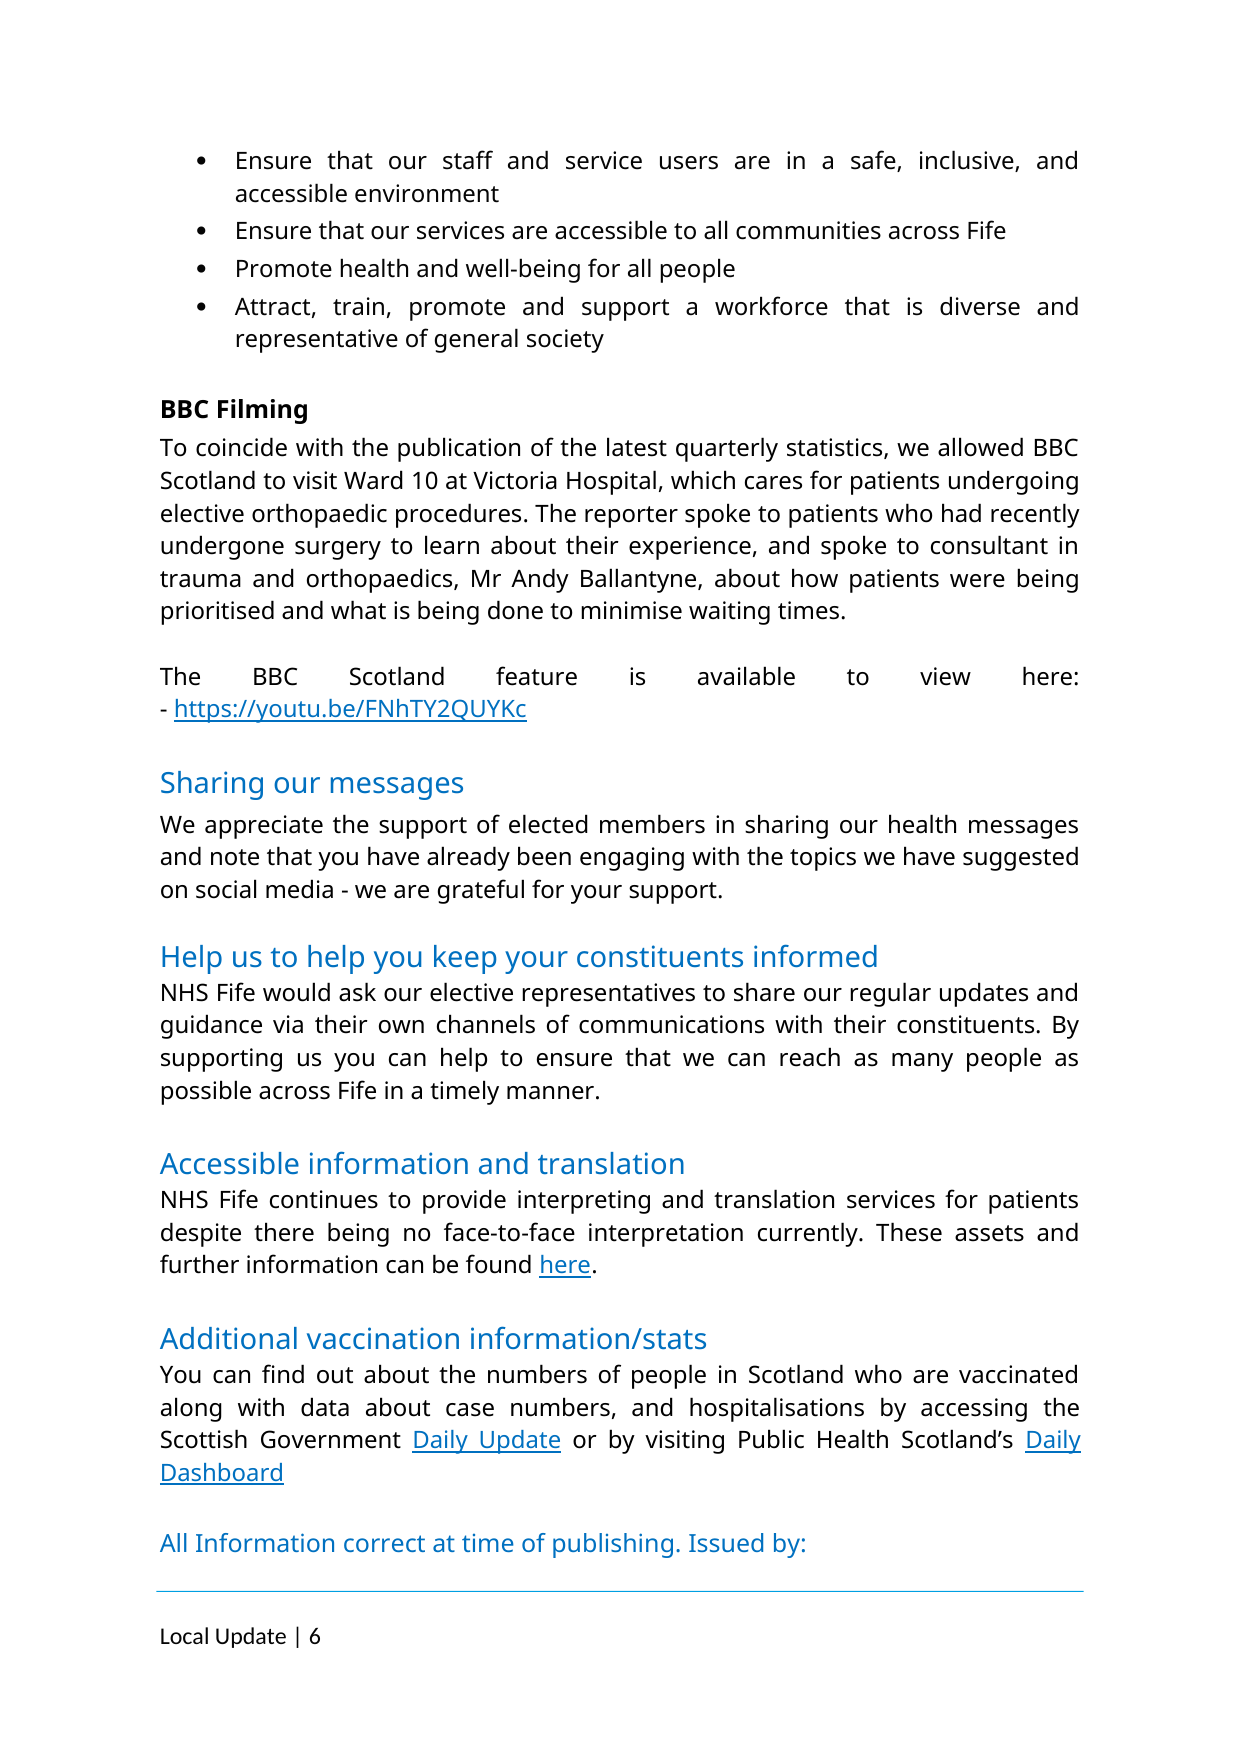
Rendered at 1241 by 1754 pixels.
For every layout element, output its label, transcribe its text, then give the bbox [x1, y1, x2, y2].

text To coincide with the publication of the latest quarterly statistics, we allowed BBC Scotland to visit Ward 10 at Victoria Hospital, which cares for patients undergoing elective orthopaedic procedures. The reporter spoke to patients who had recently undergone surgery to learn about their experience, and spoke to consultant in trauma and orthopaedics, Mr Andy Ballantyne, about how patients were being prioritised and what is being done to minimise waiting times. [159, 431, 1081, 627]
text NHS Fife continues to provide interpreting and translation services for patients despite there being no face-to-face interpretation currently. These assets and further information can be found here. [159, 1183, 1081, 1281]
text NHS Fife would ask our elective representatives to share our regular updates and guidance via their own channels of communications with their constituents. By supporting us you can help to ensure that we can reach as many people as possible across Fife in a timely manner. [159, 976, 1081, 1106]
text BBC Filming [159, 392, 1081, 426]
list Ensure that our staff and service users are in a safe, inclusive, and accessible environment [197, 144, 1081, 209]
text Accessible information and translation [159, 1143, 1081, 1183]
text Sharing our messages [159, 762, 1081, 802]
text Help us to help you keep your constituents informed [159, 936, 1081, 976]
list Attract, train, promote and support a workforce that is diverse and representative of general society [197, 289, 1081, 354]
list Promote health and well-being for all people [197, 252, 1081, 284]
text Additional vaccination information/stats [159, 1318, 1081, 1358]
text You can find out about the numbers of people in Scotland who are vaccinated along with data about case numbers, and hospitalisations by accessing the Scottish Government Daily Update or by visiting Public Health Scotland’s Daily Dashboard [159, 1358, 1081, 1488]
text All Information correct at time of publishing. Issued by: [159, 1526, 1081, 1560]
list Ensure that our services are accessible to all communities across Fife [197, 214, 1081, 247]
text We appreciate the support of elected members in sharing our health messages and note that you have already been engaging with the topics we have suggested on social media - we are grateful for your support. [159, 808, 1081, 905]
text The BBC Scotland feature is available to view here: - https://youtu.be/FNhTY2QUYKc [159, 659, 1081, 724]
